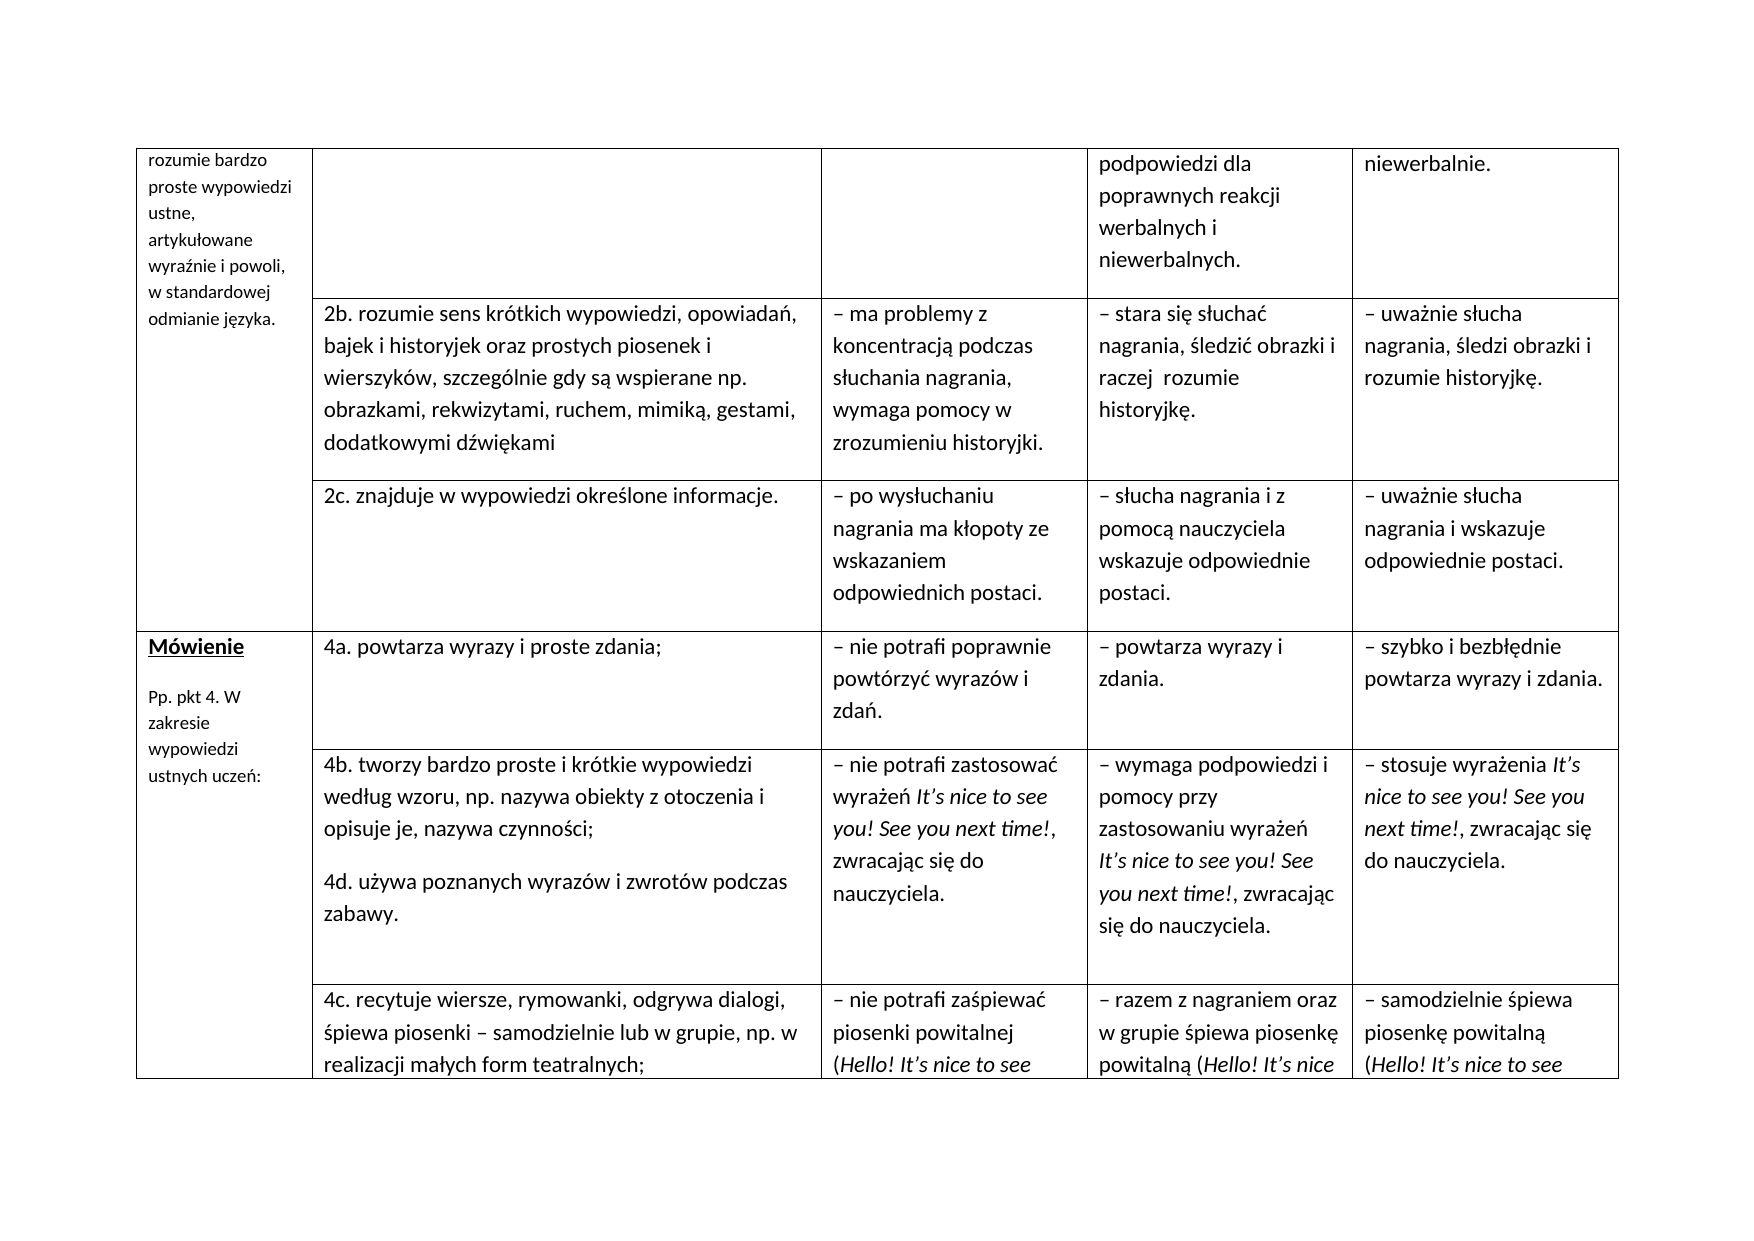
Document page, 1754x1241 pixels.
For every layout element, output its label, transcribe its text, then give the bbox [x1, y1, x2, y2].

table_cell – nie potrafi poprawnie powtórzyć wyrazów i zdań. [822, 632, 1087, 749]
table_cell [313, 149, 821, 298]
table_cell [313, 985, 821, 1078]
table_cell – stosuje wyrażenia It’s nice to see you! See you next time!, zwracając się do nauczyciela. [1353, 750, 1618, 984]
table_cell – wymaga podpowiedzi i pomocy przy zastosowaniu wyrażeń It’s nice to see you! See you next time!, zwracając się do nauczyciela. [1088, 750, 1352, 984]
table_cell – stara się słuchać nagrania, śledzić obrazki i raczej rozumie historyjkę. [1088, 299, 1352, 480]
table_cell – ma problemy z koncentracją podczas słuchania nagrania, wymaga pomocy w zrozumieniu historyjki. [822, 299, 1087, 480]
table_cell – uważnie słucha nagrania, śledzi obrazki i rozumie historyjkę. [1353, 299, 1618, 480]
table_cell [1088, 985, 1352, 1078]
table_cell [1353, 149, 1618, 298]
table_cell 4b. tworzy bardzo proste i krótkie wypowiedzi według wzoru, np. nazywa obiekty z otoczenia i opisuje je, nazywa czynności; 4d. używa poznanych wyrazów i zwrotów podczas zabawy. [313, 750, 821, 984]
table_cell – nie potrafi zastosować wyrażeń It’s nice to see you! See you next time!, zwracając się do nauczyciela. [822, 750, 1087, 984]
table_cell – słucha nagrania i z pomocą nauczyciela wskazuje odpowiednie postaci. [1088, 481, 1352, 631]
table_cell 2c. znajduje w wypowiedzi określone informacje. [313, 481, 821, 631]
table_cell – po wysłuchaniu nagrania ma kłopoty ze wskazaniem odpowiednich postaci. [822, 481, 1087, 631]
table_cell – szybko i bezbłędnie powtarza wyrazy i zdania. [1353, 632, 1618, 749]
table_cell – uważnie słucha nagrania i wskazuje odpowiednie postaci. [1353, 481, 1618, 631]
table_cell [822, 985, 1087, 1078]
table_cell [822, 149, 1087, 298]
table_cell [137, 149, 312, 631]
table_cell Mówienie Pp. pkt 4. W zakresie wypowiedzi ustnych uczeń: [137, 632, 312, 1078]
table_cell – powtarza wyrazy i zdania. [1088, 632, 1352, 749]
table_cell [1088, 149, 1352, 298]
table_cell 4a. powtarza wyrazy i proste zdania; [313, 632, 821, 749]
table_cell 2b. rozumie sens krótkich wypowiedzi, opowiadań, bajek i historyjek oraz prostych piosenek i wierszyków, szczególnie gdy są wspierane np. obrazkami, rekwizytami, ruchem, mimiką, gestami, dodatkowymi dźwiękami [313, 299, 821, 480]
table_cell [1353, 985, 1618, 1078]
